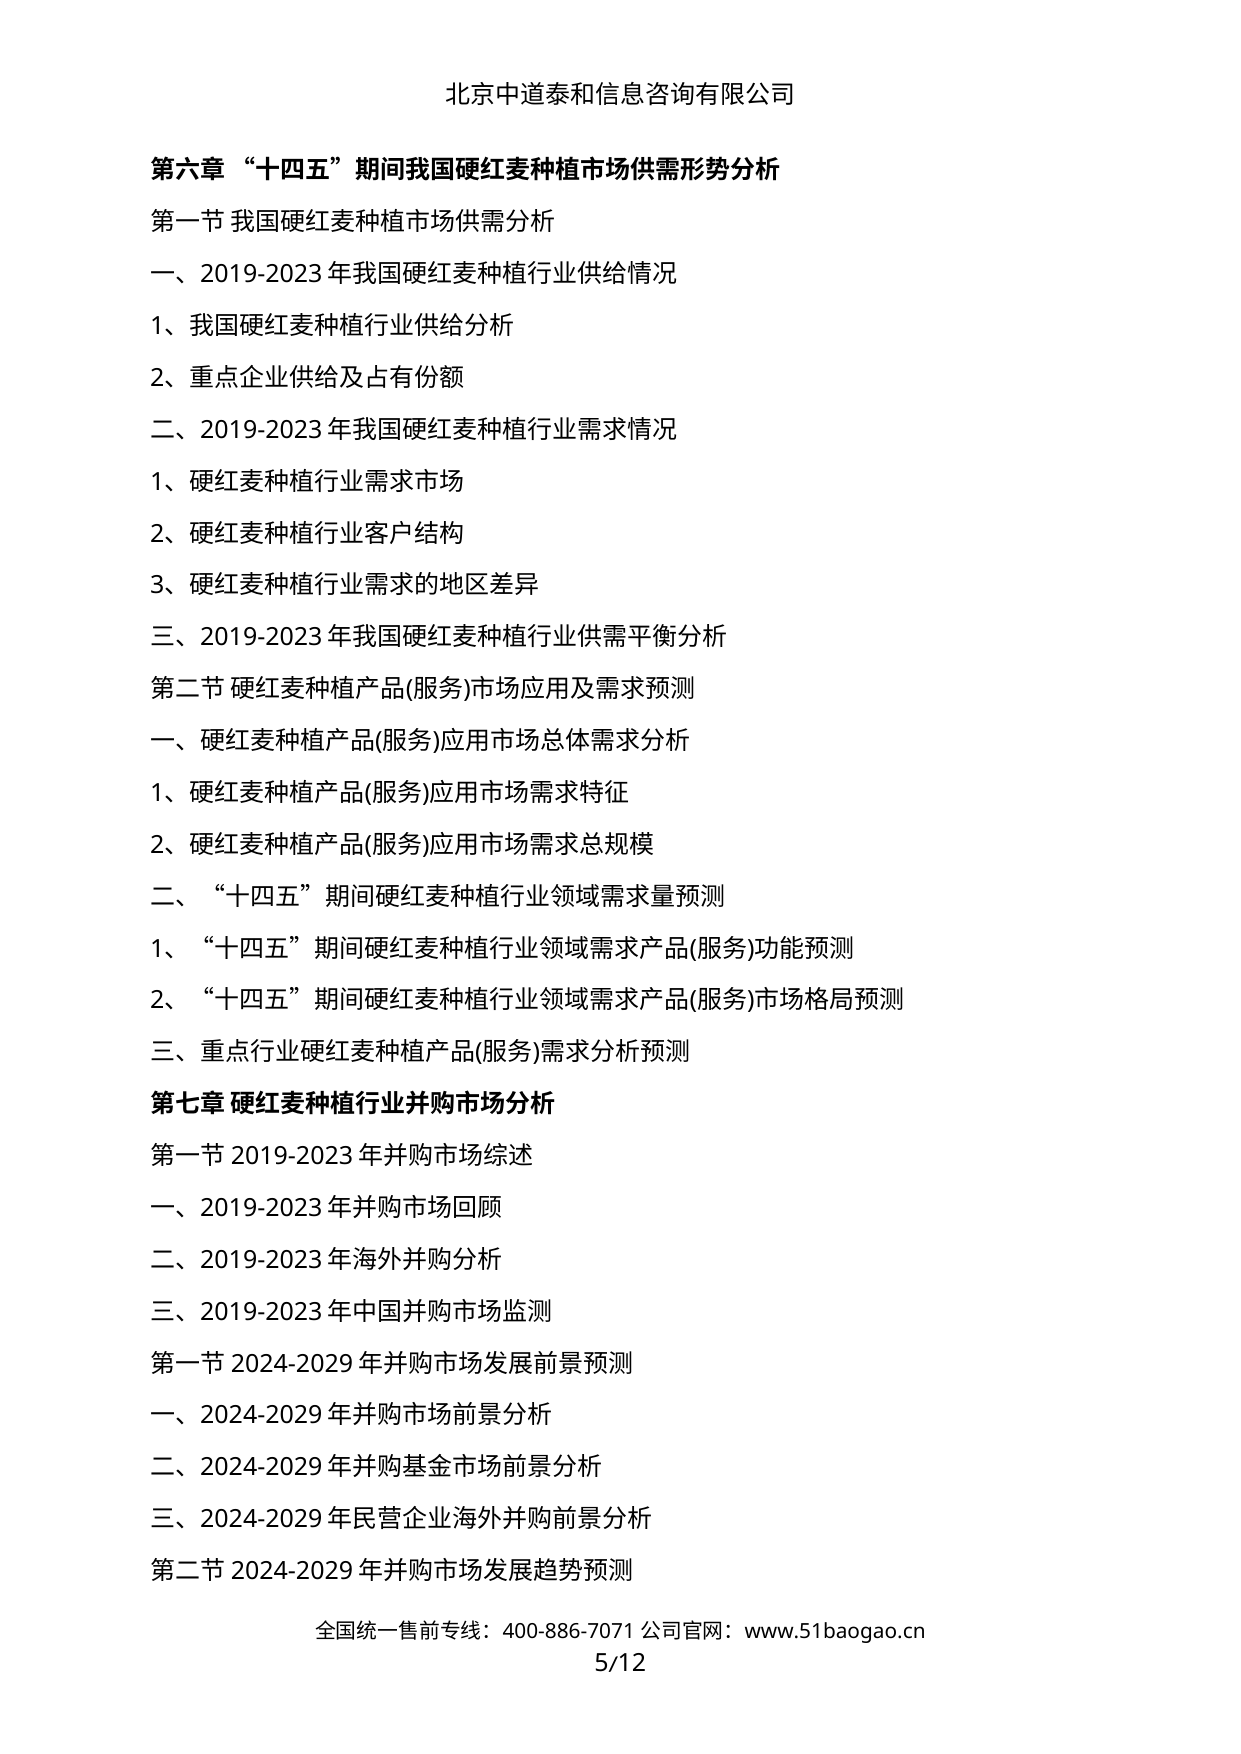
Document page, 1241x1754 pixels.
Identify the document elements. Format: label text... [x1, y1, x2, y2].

text 三、2019-2023年我国硬红麦种植行业供需平衡分析 [150, 617, 1090, 653]
text 三、2024-2029年民营企业海外并购前景分析 [150, 1499, 1090, 1535]
text 二、2019-2023年我国硬红麦种植行业需求情况 [150, 409, 1090, 446]
text 第一节 我国硬红麦种植市场供需分析 [150, 202, 1090, 238]
text 一、2019-2023年并购市场回顾 [150, 1187, 1090, 1224]
text 1、我国硬红麦种植行业供给分析 [150, 306, 1090, 342]
text 第一节 2019-2023年并购市场综述 [150, 1136, 1090, 1172]
text 2、硬红麦种植行业客户结构 [150, 513, 1090, 549]
text 一、2019-2023年我国硬红麦种植行业供给情况 [150, 254, 1090, 290]
text 第二节 硬红麦种植产品(服务)市场应用及需求预测 [150, 669, 1090, 705]
text 3、硬红麦种植行业需求的地区差异 [150, 565, 1090, 601]
text 第七章 硬红麦种植行业并购市场分析 [150, 1084, 1090, 1120]
text 三、2019-2023年中国并购市场监测 [150, 1291, 1090, 1327]
text 第六章 “十四五”期间我国硬红麦种植市场供需形势分析 [150, 150, 1090, 186]
text 二、2024-2029年并购基金市场前景分析 [150, 1447, 1090, 1483]
text 三、重点行业硬红麦种植产品(服务)需求分析预测 [150, 1032, 1090, 1068]
text 第一节 2024-2029年并购市场发展前景预测 [150, 1343, 1090, 1379]
text 第二节 2024-2029年并购市场发展趋势预测 [150, 1551, 1090, 1587]
text 1、硬红麦种植行业需求市场 [150, 461, 1090, 497]
text 二、“十四五”期间硬红麦种植行业领域需求量预测 [150, 876, 1090, 912]
text 一、硬红麦种植产品(服务)应用市场总体需求分析 [150, 721, 1090, 757]
text 1、“十四五”期间硬红麦种植行业领域需求产品(服务)功能预测 [150, 928, 1090, 964]
text 二、2019-2023年海外并购分析 [150, 1239, 1090, 1276]
text 2、硬红麦种植产品(服务)应用市场需求总规模 [150, 824, 1090, 861]
text 1、硬红麦种植产品(服务)应用市场需求特征 [150, 772, 1090, 809]
text 2、重点企业供给及占有份额 [150, 357, 1090, 394]
text 2、“十四五”期间硬红麦种植行业领域需求产品(服务)市场格局预测 [150, 980, 1090, 1016]
text 一、2024-2029年并购市场前景分析 [150, 1395, 1090, 1431]
